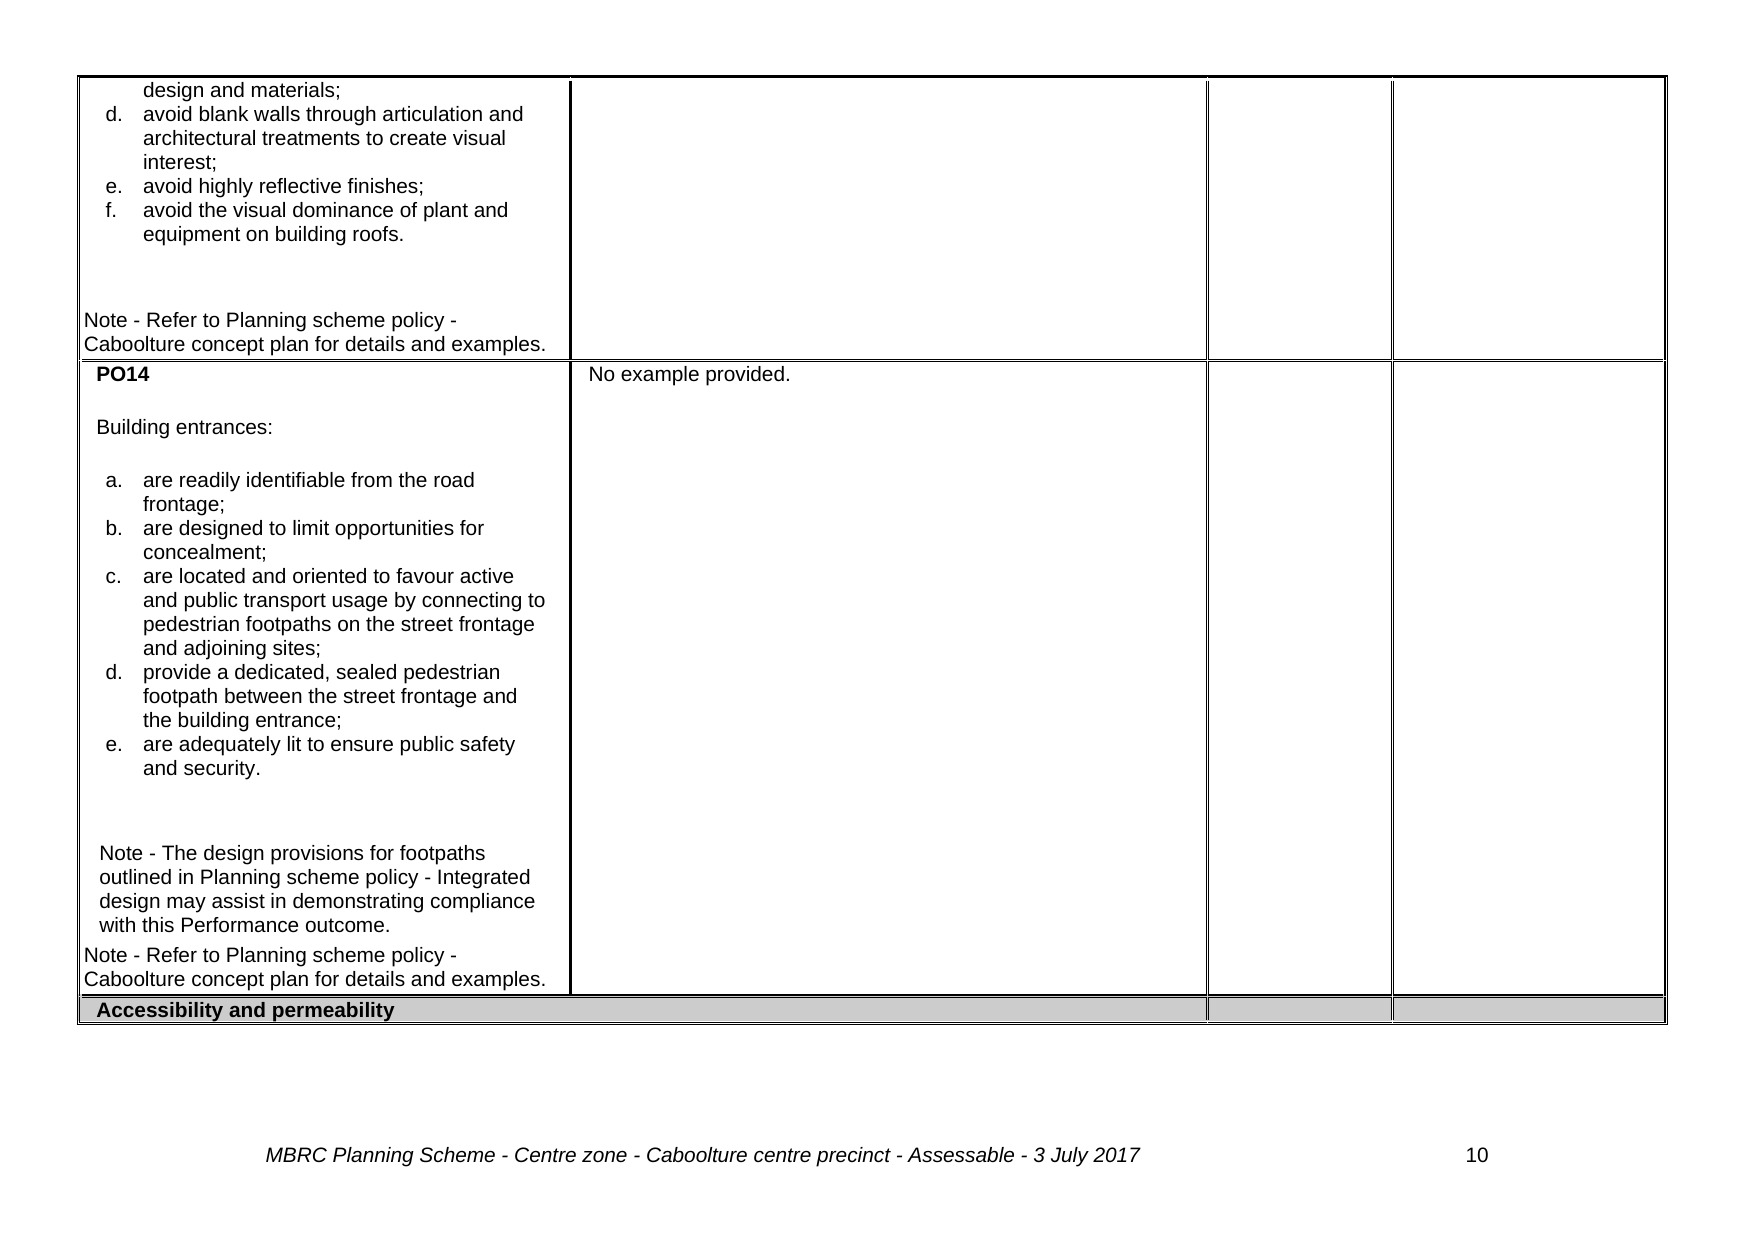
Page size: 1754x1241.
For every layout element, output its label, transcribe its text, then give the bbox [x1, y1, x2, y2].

table_cell No example provided. [572, 362, 1206, 994]
table_cell Accessibility and permeability [80, 994, 1208, 1021]
table_cell [1393, 78, 1664, 358]
table_cell [1393, 994, 1665, 1021]
table_cell [1394, 359, 1665, 994]
table_cell PO14 Building entrances: are readily identifiable from the road frontage; are designed to limit opportunities for concealment; are located and oriented to favour active and public transport usage by connecting to pedestrian footpaths on the street frontage and adjoining sites; provide a dedicated, sealed pedestrian footpath between the street frontage and the building entrance; are adequately lit to ensure public safety and security. [80, 359, 569, 994]
table_cell [1208, 998, 1392, 1021]
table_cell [80, 78, 570, 358]
table_cell [1208, 78, 1392, 358]
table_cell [570, 78, 1208, 358]
table_cell [1209, 362, 1391, 994]
